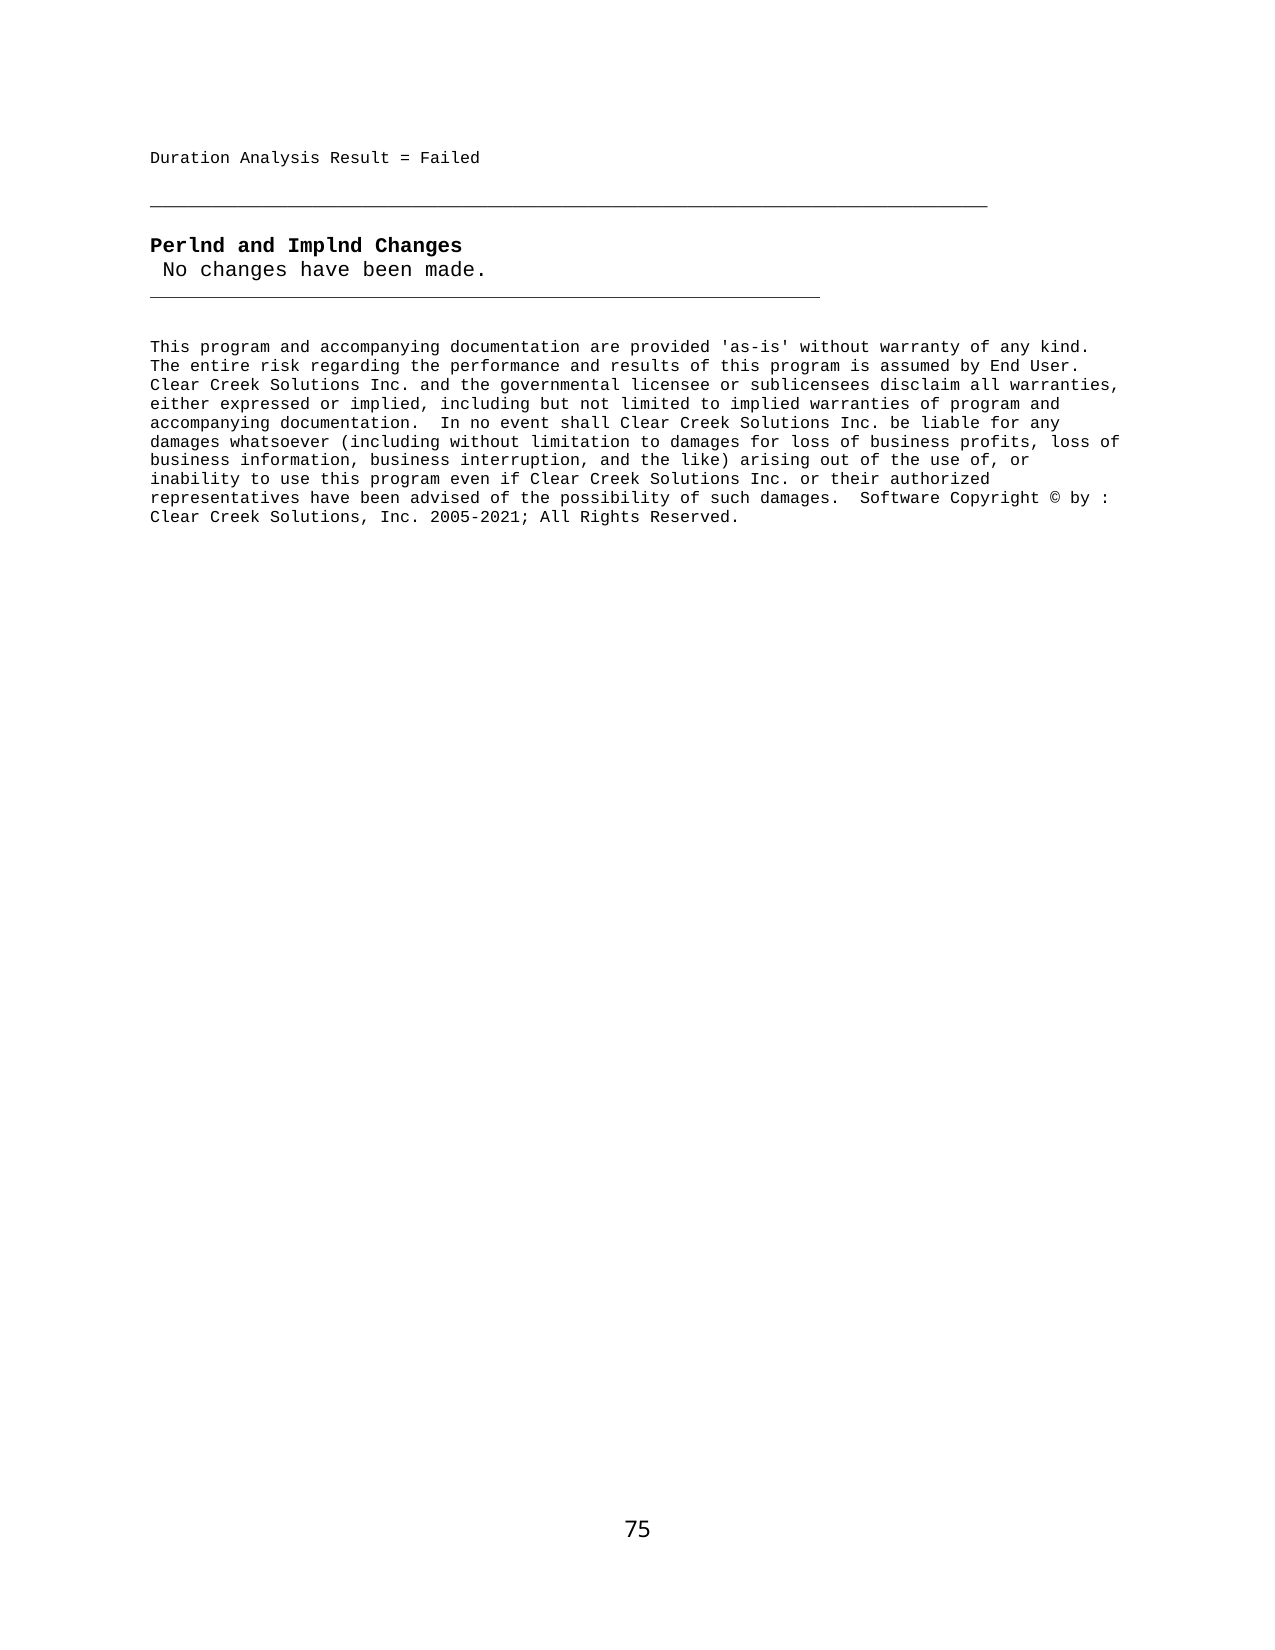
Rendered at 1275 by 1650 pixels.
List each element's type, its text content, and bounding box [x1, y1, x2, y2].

text Perlnd and Implnd Changes [150, 235, 1125, 259]
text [150, 150, 1125, 169]
text This program and accompanying documentation are provided 'as-is' without warranty of any kind. The entire risk regarding the performance and results of this program is assumed by End User. Clear Creek Solutions Inc. and the governmental licensee or sublicensees disclaim all warranties, either expressed or implied, including but not limited to implied warranties of program and accompanying documentation. In no event shall Clear Creek Solutions Inc. be liable for any damages whatsoever (including without limitation to damages for loss of business profits, loss of business information, business interruption, and the like) arising out of the use of, or inability to use this program even if Clear Creek Solutions Inc. or their authorized representatives have been advised of the possibility of such damages. Software Copyright © by : Clear Creek Solutions, Inc. 2005-2021; All Rights Reserved. [150, 339, 1125, 527]
text No changes have been made. [150, 259, 1125, 282]
text ___________________________________________________________________ [150, 188, 1125, 211]
text ___________________________________________________________________ [150, 282, 1125, 301]
